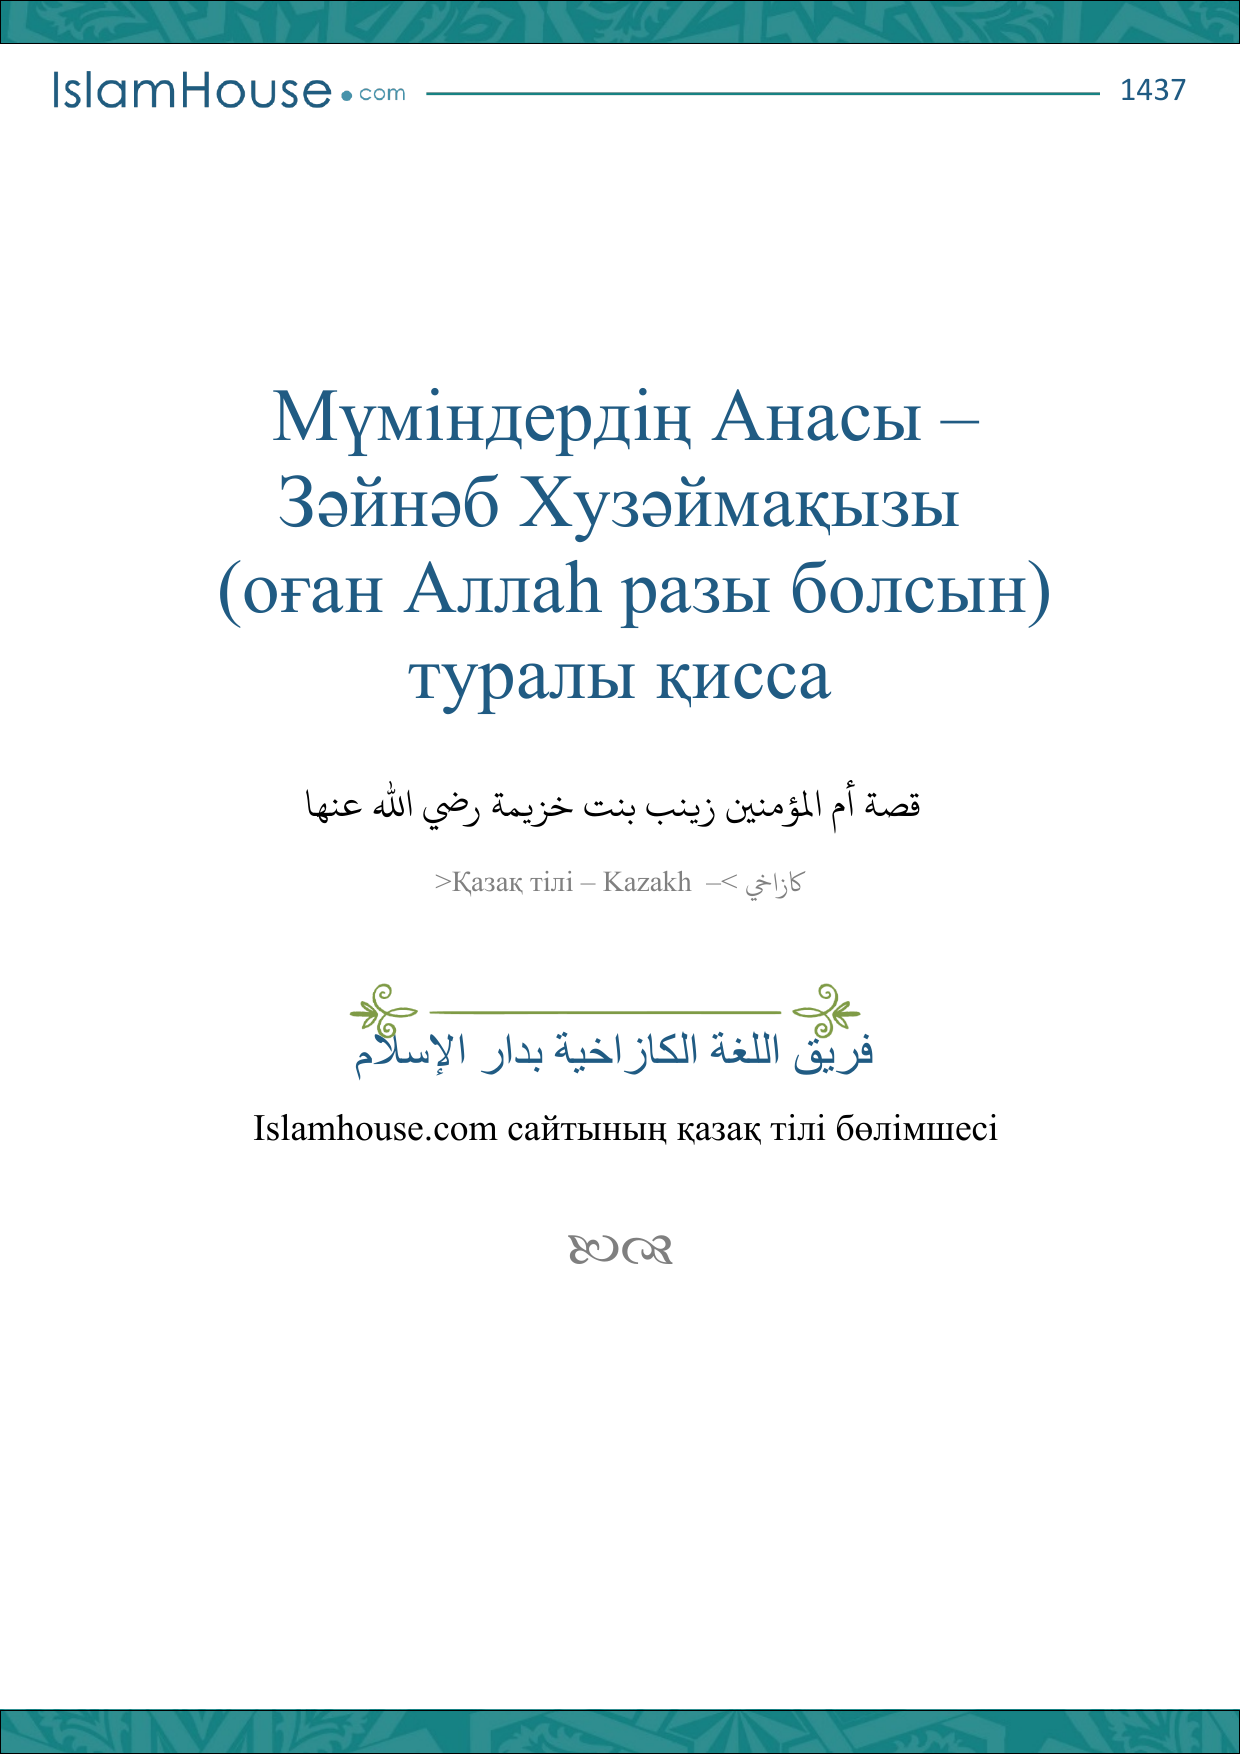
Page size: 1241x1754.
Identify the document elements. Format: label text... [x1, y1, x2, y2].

picture [41, 64, 1113, 117]
text فريق اللغة الكازاخية بدار الإسلام [177, 1024, 1063, 1082]
text >Қазақ тілі – Kazakh –< كازاخي [177, 859, 1063, 908]
picture [1, 1711, 1239, 1753]
text Islamhouse.com сайтының қазақ тілі бөлімшесі [177, 1106, 1063, 1149]
text (оған Аллаһ разы болсын) туралы қисса [177, 542, 1063, 715]
text Мүміндердің Анасы – Зәйнәб Хузәймақызы [177, 370, 1063, 542]
text قصة أم المؤمنين زينب بنت خزيمة رضي الله عنها [177, 769, 1063, 839]
picture [1, 1, 1239, 43]
